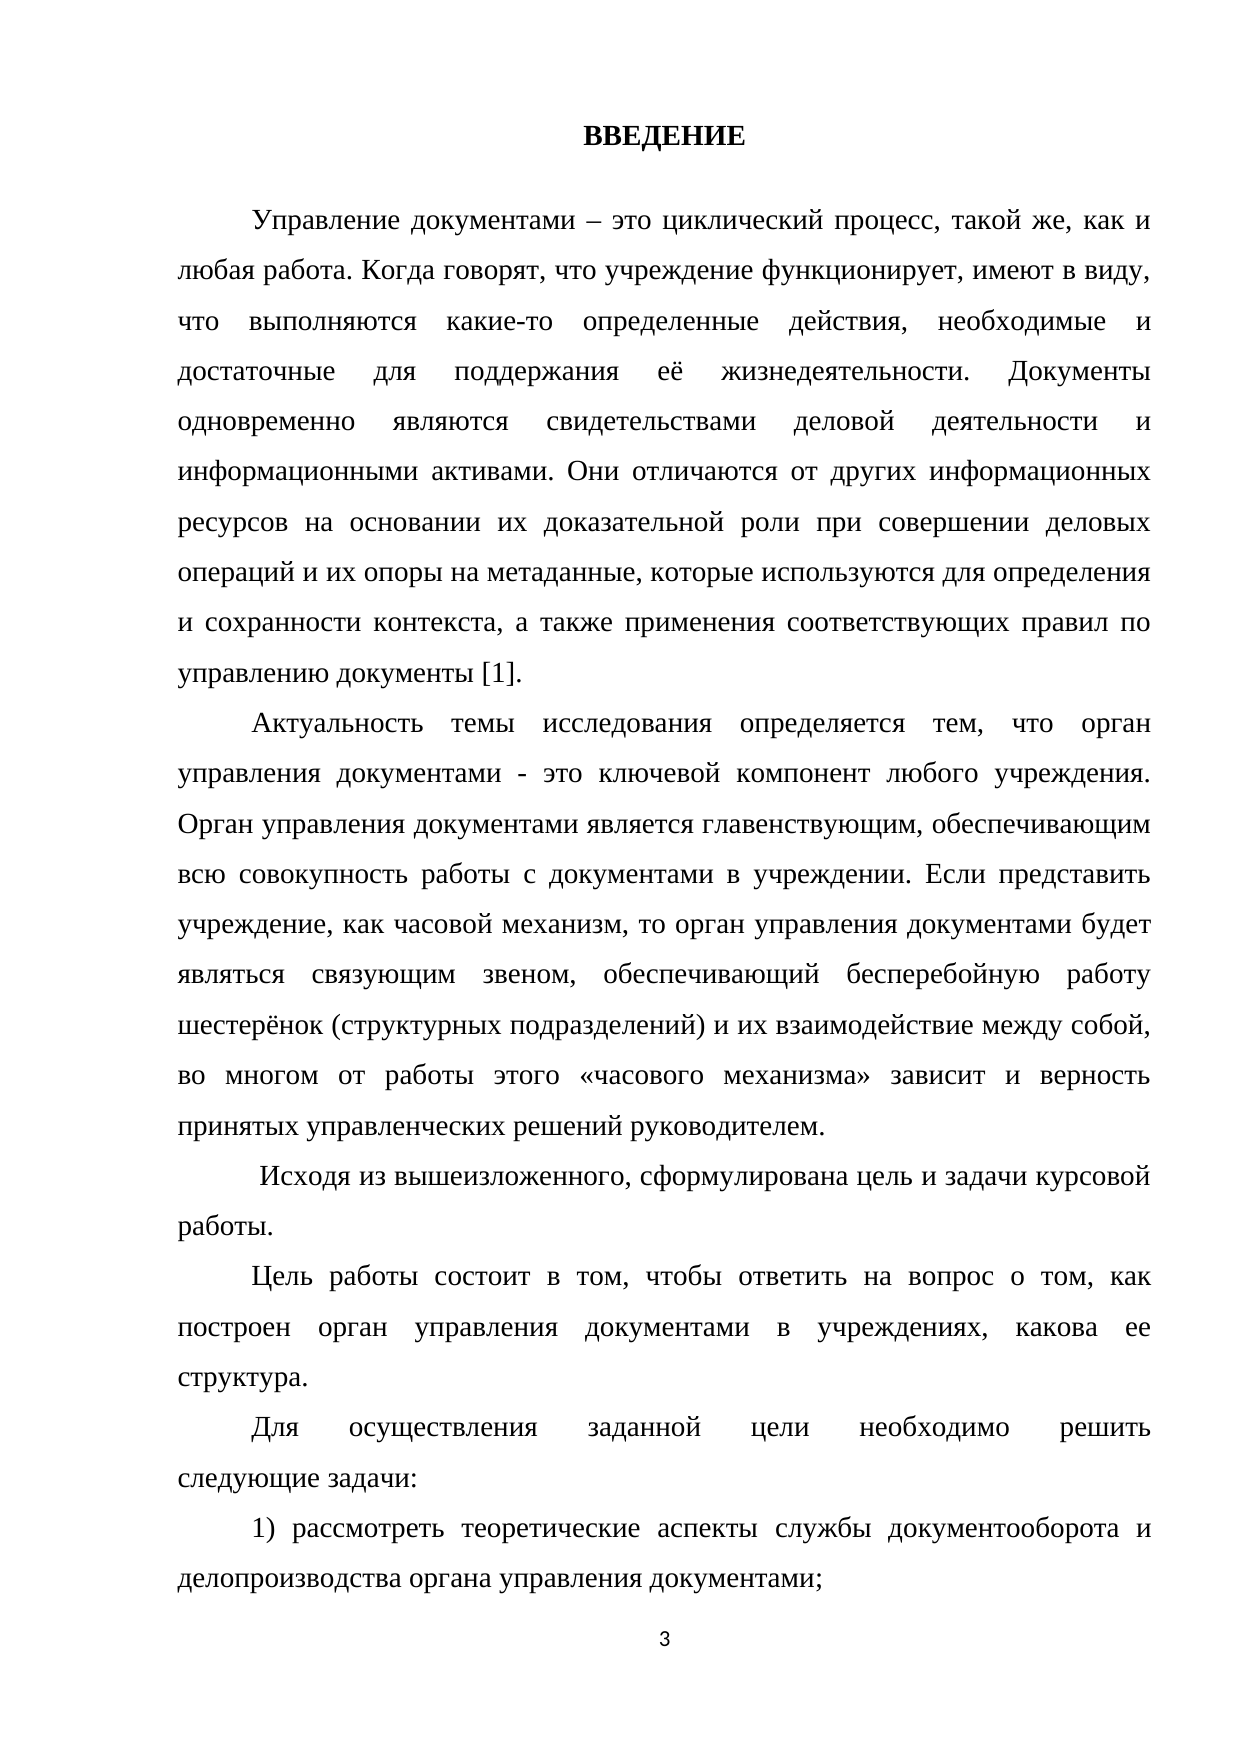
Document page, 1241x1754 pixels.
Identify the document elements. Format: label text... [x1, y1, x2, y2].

text Для осуществления заданной цели необходимо решить следующие задачи: [177, 1409, 1152, 1493]
text 1) рассмотреть теоретические аспекты службы документооборота и делопроизводства органа управления документами; [177, 1510, 1152, 1594]
text Актуальность темы исследования определяется тем, что орган управления документами - это ключевой компонент любого учреждения. Орган управления документами является главенствующим, обеспечивающим всю совокупность работы с документами в учреждении. Если представить учреждение, как часовой механизм, то орган управления документами будет являться связующим звеном, обеспечивающий бесперебойную работу шестерёнок (структурных подразделений) и их взаимодействие между собой, во многом от работы этого «часового механизма» зависит и верность принятых управленческих решений руководителем. [177, 705, 1152, 1141]
text Управление документами – это циклический процесс, такой же, как и любая работа. Когда говорят, что учреждение функционирует, имеют в виду, что выполняются какие-то определенные действия, необходимые и достаточные для поддержания её жизнедеятельности. Документы одновременно являются свидетельствами деловой деятельности и информационными активами. Они отличаются от других информационных ресурсов на основании их доказательной роли при совершении деловых операций и их опоры на метаданные, которые используются для определения и сохранности контекста, а также применения соответствующих правил по управлению документы [1]. [177, 202, 1152, 688]
text Исходя из вышеизложенного, сформулирована цель и задачи курсовой работы. [177, 1158, 1152, 1242]
text ВВЕДЕНИЕ [177, 118, 1152, 152]
text Цель работы состоит в том, чтобы ответить на вопрос о том, как построен орган управления документами в учреждениях, какова ее структура. [177, 1258, 1152, 1393]
